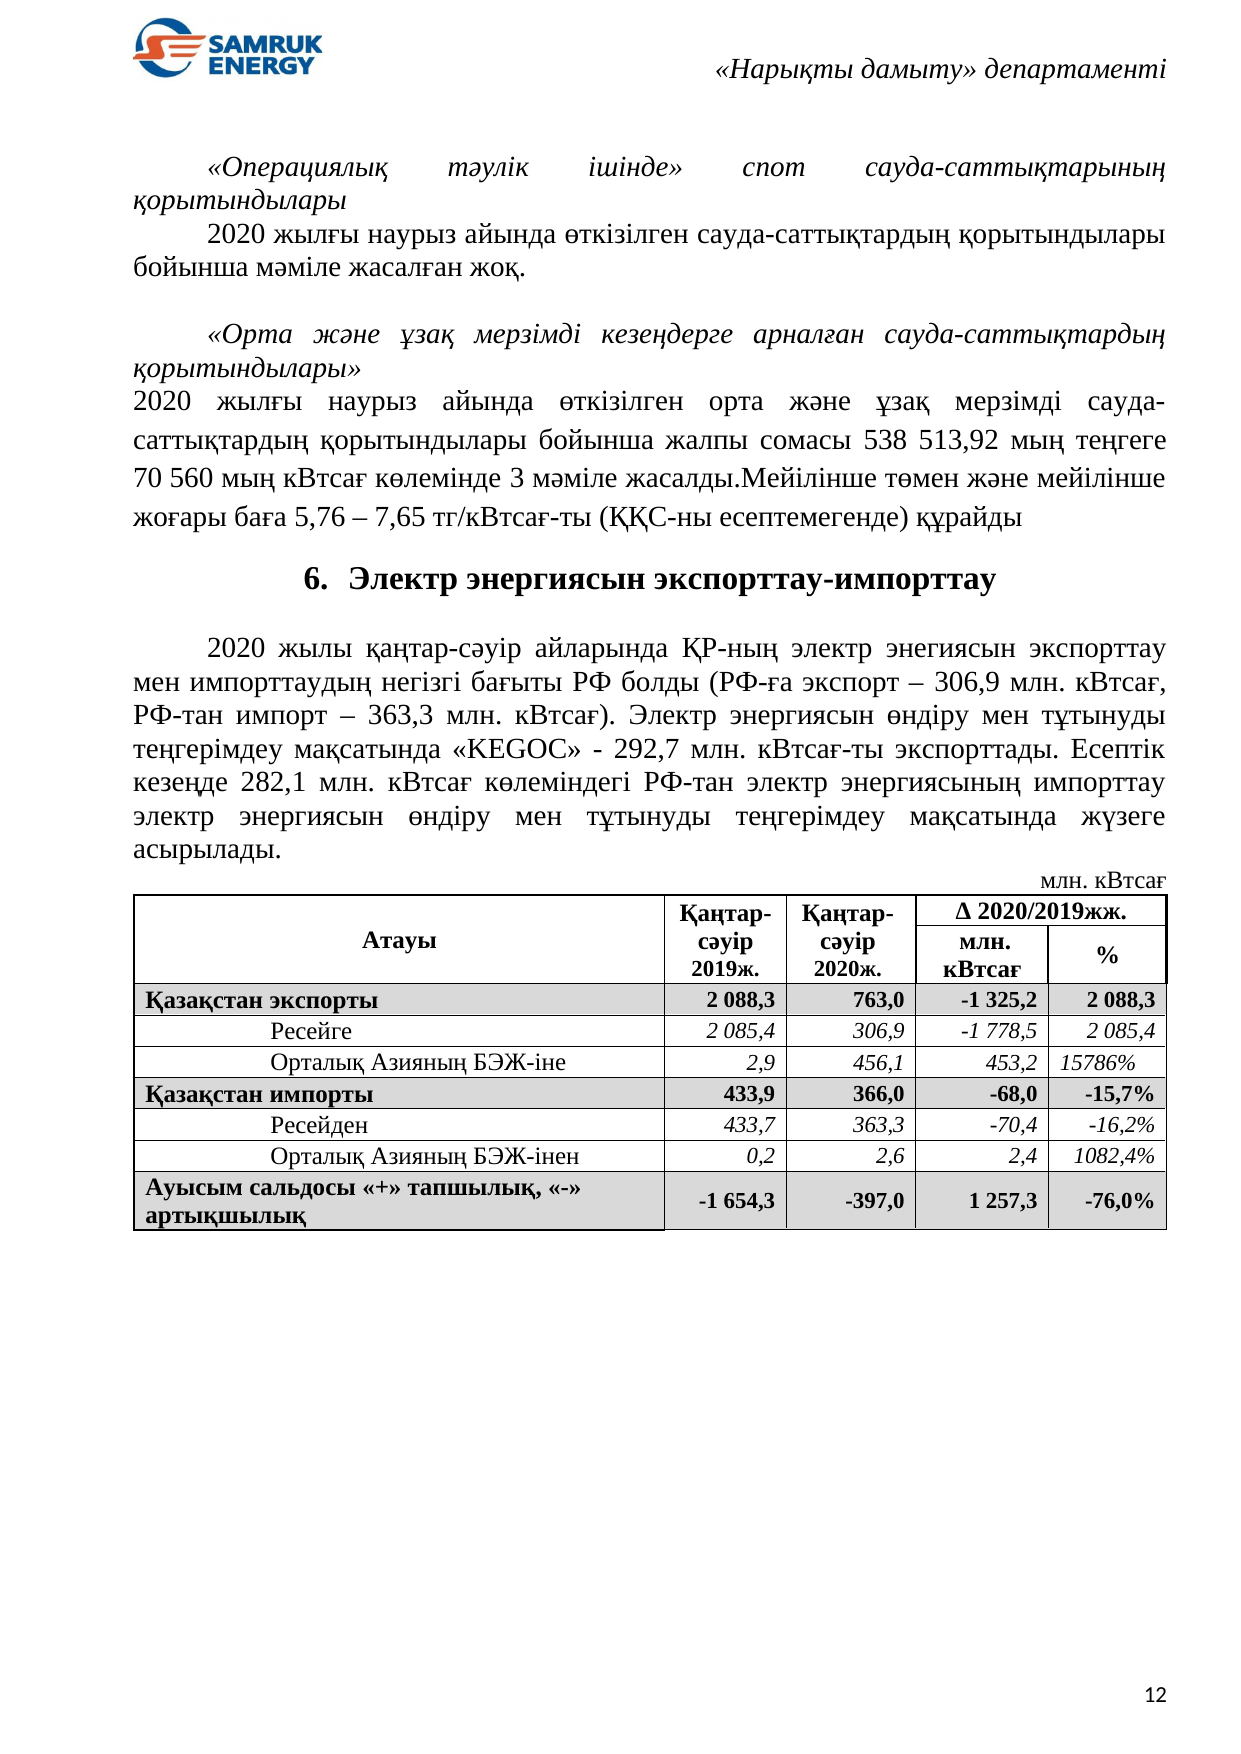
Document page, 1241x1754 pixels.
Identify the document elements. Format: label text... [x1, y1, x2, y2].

table_header Δ 2020/2019жж. [917, 896, 1165, 925]
table_header Атауы [135, 896, 664, 983]
table_cell 763,0 [787, 984, 915, 1014]
table_cell 2 085,4 [1049, 1015, 1166, 1046]
subtitle «Орта және ұзақ мерзімді кезеңдерге арналған сауда-саттықтардың қорытындылары» [133, 316, 1167, 383]
table_cell 1082,4% [1049, 1140, 1166, 1171]
table_cell 453,2 [916, 1047, 1048, 1077]
table_cell -1 654,3 [665, 1172, 786, 1229]
table_cell -1 778,5 [916, 1016, 1048, 1046]
text 2020 жылы қаңтар-сәуір айларында ҚР-ның электр энегиясын экспорттау мен импорттаудың негізгі бағыты РФ болды (РФ-ға экспорт – 306,9 млн. кВтсағ, РФ-тан импорт – 363,3 млн. кВтсағ). Электр энергиясын өндіру мен тұтынуды теңгерімдеу мақсатында «KEGOC» - 292,7 млн. кВтсағ-ты экспорттады. Есептік кезеңде 282,1 млн. кВтсағ көлеміндегі РФ-тан электр энергиясының импорттау электр энергиясын өндіру мен тұтынуды теңгерімдеу мақсатында жүзеге асырылады. [133, 630, 1167, 865]
table_cell 363,3 [787, 1109, 915, 1139]
table_cell Қазақстан экспорты [135, 984, 664, 1014]
table_cell -397,0 [786, 1172, 916, 1229]
table_cell 2 088,3 [665, 984, 786, 1014]
table_cell 366,0 [787, 1078, 915, 1108]
table_header Қаңтар-сәуір 2020ж. [787, 896, 915, 983]
table_cell Орталық Азияның БЭЖ-інен [135, 1141, 664, 1171]
table_cell 2,4 [916, 1141, 1048, 1171]
table_cell 2,9 [665, 1047, 786, 1077]
table_cell -68,0 [916, 1078, 1048, 1108]
table_cell 306,9 [787, 1016, 915, 1046]
text 2020 жылғы наурыз айында өткізілген сауда-саттықтардың қорытындылары бойынша мәміле жасалған жоқ. [133, 216, 1167, 283]
table_cell 433,7 [665, 1109, 786, 1139]
table_cell 15786% [1049, 1046, 1166, 1077]
table_cell 2 085,4 [665, 1016, 786, 1046]
table_cell -76,0% [1048, 1171, 1166, 1229]
table_header Қаңтар-сәуір 2019ж. [665, 896, 786, 983]
table_cell 2,6 [787, 1141, 915, 1171]
table_cell Ресейге [135, 1016, 664, 1046]
table_cell 433,9 [665, 1078, 786, 1108]
subtitle Электр энергиясын экспорттау-импорттау [133, 558, 1167, 597]
table_cell 2 088,3 [1049, 984, 1166, 1014]
picture [132, 17, 323, 82]
text 2020 жылғы наурыз айында өткізілген орта және ұзақ мерзімді сауда-саттықтардың қорытындылары бойынша жалпы сомасы 538 513,92 мың теңгеге 70 560 мың кВтсағ көлемінде 3 мәміле жасалды.Мейілінше төмен және мейілінше жоғары баға 5,76 – 7,65 тг/кВтсағ-ты (ҚҚС-ны есептемегенде) құрайды [133, 383, 1167, 533]
table_cell -1 325,2 [916, 984, 1048, 1014]
table_cell 0,2 [665, 1141, 786, 1171]
text млн. кВтсағ [133, 865, 1167, 894]
table_cell 1 257,3 [916, 1172, 1048, 1229]
table_cell 456,1 [787, 1047, 915, 1077]
table_cell Қазақстан импорты [135, 1078, 664, 1108]
table_cell % [1049, 926, 1165, 983]
table_cell -16,2% [1049, 1108, 1166, 1139]
subtitle «Операциялық тәулік ішінде» спот сауда-саттықтарының қорытындылары [133, 149, 1167, 216]
table_cell Орталық Азияның БЭЖ-іне [135, 1047, 664, 1077]
table_cell млн. кВтсағ [917, 926, 1047, 983]
table_cell -15,7% [1049, 1077, 1166, 1108]
table_cell Ресейден [135, 1109, 664, 1139]
table_cell Ауысым сальдосы «+» тапшылық, «-» артықшылық [135, 1172, 664, 1229]
table_cell -70,4 [916, 1109, 1048, 1139]
